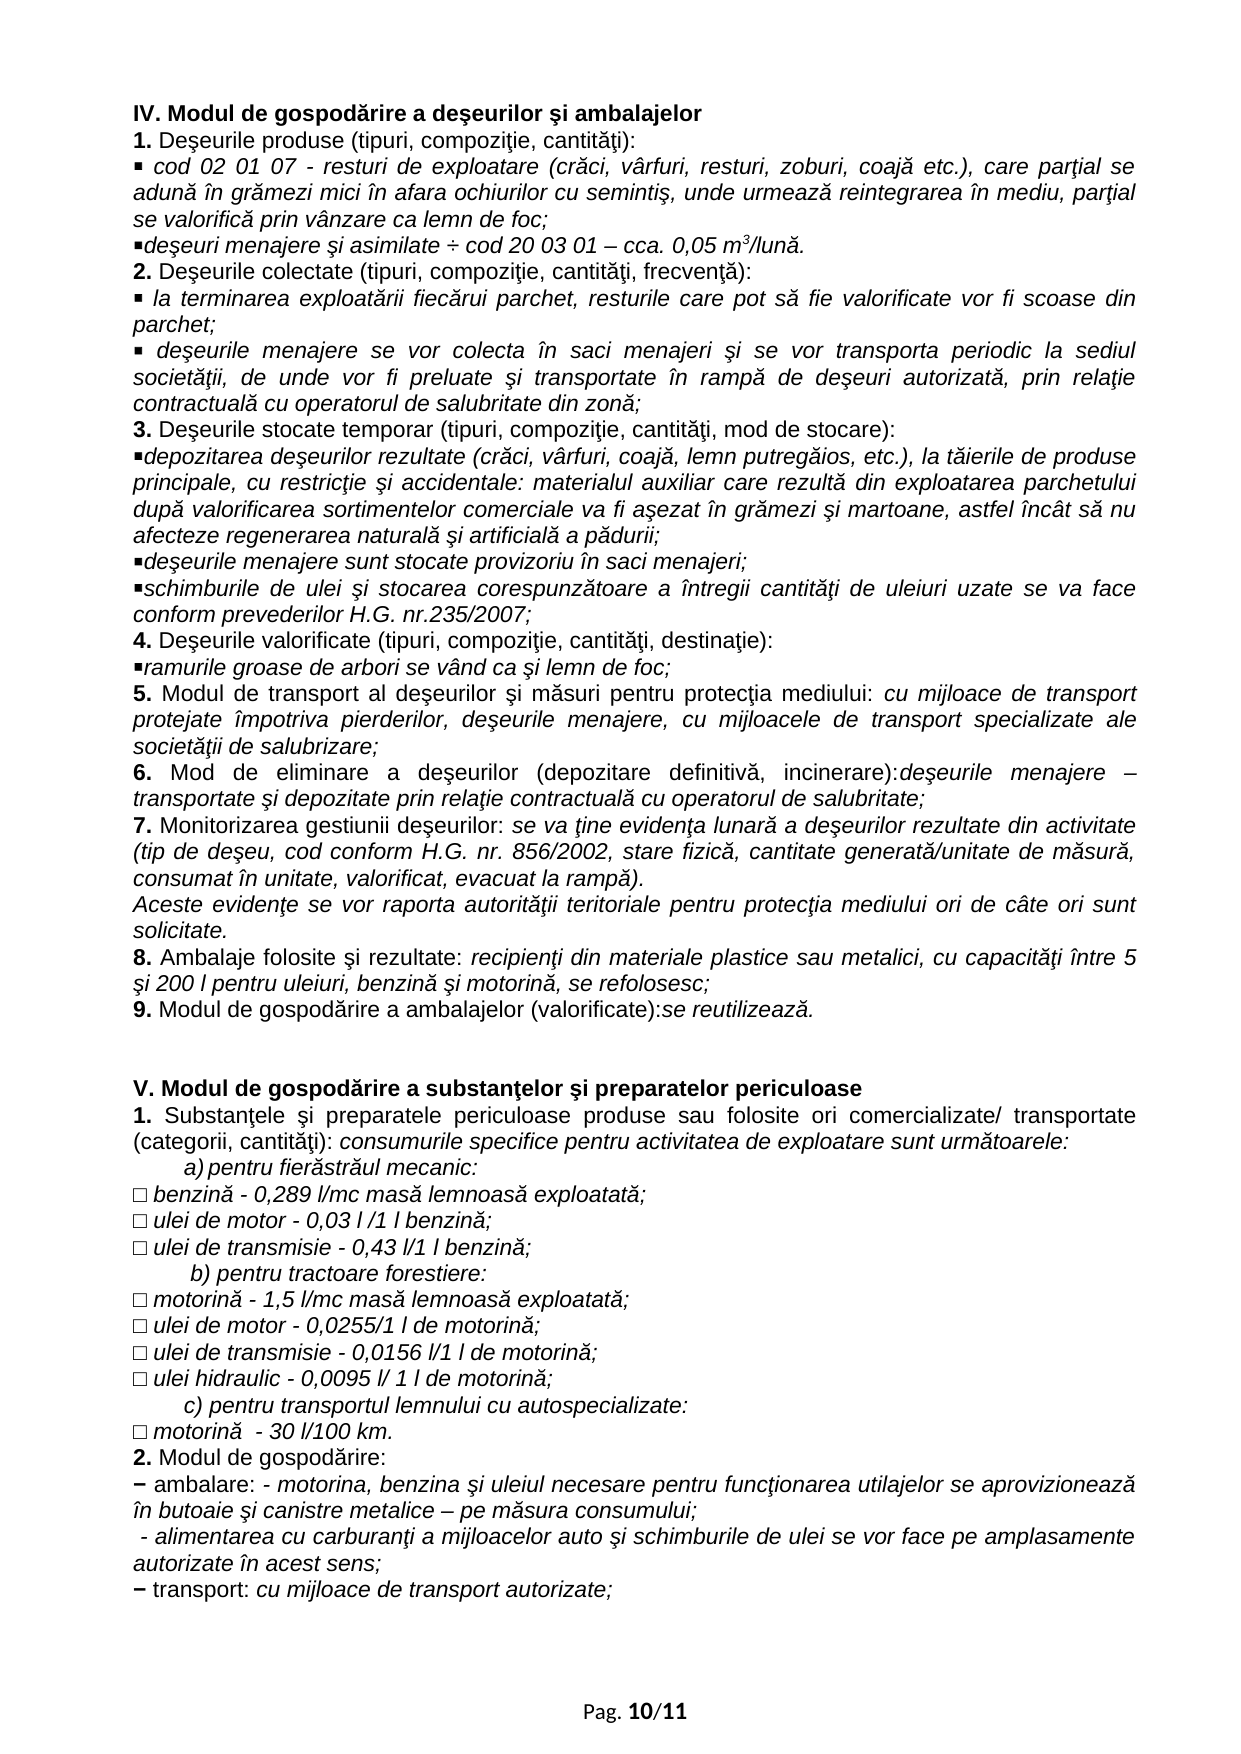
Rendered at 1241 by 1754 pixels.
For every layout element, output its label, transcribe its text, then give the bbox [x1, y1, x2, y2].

text □ motorină - 1,5 l/mc masă lemnoasă exploatată; [133, 1286, 1137, 1312]
text − transport: cu mijloace de transport autorizate; [133, 1576, 1137, 1602]
text a) pentru fierăstrăul mecanic: [133, 1154, 1137, 1181]
text - alimentarea cu carburanţi a mijloacelor auto şi schimburile de ulei se vor face pe amplasamente autorizate în acest sens; [133, 1523, 1137, 1576]
text Aceste evidenţe se vor raporta autorităţii teritoriale pentru protecţia mediului ori de câte ori sunt solicitate. [133, 891, 1137, 943]
text cod 02 01 07 - resturi de exploatare (crăci, vârfuri, resturi, zoburi, coajă etc.), care parţial se adună în grămezi mici în afara ochiurilor cu semintiş, unde urmează reintegrarea în mediu, parţial se valorifică prin vânzare ca lemn de foc; [133, 153, 1137, 232]
text □ ulei hidraulic - 0,0095 l/ de motorină; [133, 1365, 1137, 1392]
text IV. Modul de gospodărire a deşeurilor şi ambalajelor [133, 100, 1137, 127]
text 1. Deşeurile produse (tipuri, compoziţie, cantităţi): [133, 127, 1137, 153]
text 8. Ambalaje folosite şi rezultate: recipienţi din materiale plastice sau metalici, cu capacităţi între 5 şi 200 l pentru uleiuri, benzină şi motorină, se refolosesc; [133, 943, 1137, 996]
text 4. Deşeurile valorificate (tipuri, compoziţie, cantităţi, destinaţie): [133, 627, 1137, 654]
text 1. Substanţele şi preparatele periculoase produse sau folosite ori comercializate/ transportate (categorii, cantităţi): consumurile specifice pentru activitatea de exploatare sunt următoarele: [133, 1102, 1137, 1154]
text c) pentru transportul lemnului cu autospecializate: [133, 1392, 1137, 1418]
text − ambalare: - motorina, benzina şi uleiul necesare pentru funcţionarea utilajelor se aprovizionează în butoaie şi canistre metalice – pe măsura consumului; [133, 1471, 1137, 1523]
text deşeuri menajere şi asimilate ÷ cod 20 03 01 – cca. 0,05 m3/lună. [133, 232, 1137, 258]
text depozitarea deşeurilor rezultate (crăci, vârfuri, coajă, lemn putregăios, etc.), la tăierile de produse principale, cu restricţie şi accidentale: materialul auxiliar care rezultă din exploatarea parchetului după valorificarea sortimentelor comerciale va fi aşezat în grămezi şi martoane, astfel încât să nu afecteze regenerarea naturală şi artificială a pădurii; [133, 443, 1137, 548]
text schimburile de ulei şi stocarea corespunzătoare a întregii cantităţi de uleiuri uzate se va face conform prevederilor H.G. nr.235/2007; [133, 574, 1137, 627]
text 7. Monitorizarea gestiunii deşeurilor: se va ţine evidenţa lunară a deşeurilor rezultate din activitate (tip de deşeu, cod conform H.G. nr. 856/2002, stare fizică, cantitate generată/unitate de măsură, consumat în unitate, valorificat, evacuat la rampă). [133, 812, 1137, 891]
text □ ulei de transmisie - 0,43 l/1 l benzină; [133, 1233, 1137, 1260]
text la terminarea exploatării fiecărui parchet, resturile care pot să fie valorificate vor fi scoase din parchet; [133, 285, 1137, 337]
text 2. Deşeurile colectate (tipuri, compoziţie, cantităţi, frecvenţă): [133, 258, 1137, 285]
text V. Modul de gospodărire a substanţelor şi preparatelor periculoase [133, 1075, 1137, 1102]
text b) pentru tractoare forestiere: [133, 1260, 1137, 1286]
text 5. Modul de transport al deşeurilor şi măsuri pentru protecţia mediului: cu mijloace de transport protejate împotriva pierderilor, deşeurile menajere, cu mijloacele de transport specializate ale societăţii de salubrizare; [133, 680, 1137, 759]
text □ ulei de motor - 0,0255/1 l de motorină; [133, 1312, 1137, 1339]
text 3. Deşeurile stocate temporar (tipuri, compoziţie, cantităţi, mod de stocare): [133, 416, 1137, 443]
text 9. Modul de gospodărire a ambalajelor (valorificate):se reutilizează. [133, 996, 1137, 1023]
text □ ulei de transmisie - 0,0156 l/1 l de motorină; [133, 1339, 1137, 1365]
text □ ulei de motor - 0,03 l /1 l benzină; [133, 1207, 1137, 1233]
text deşeurile menajere sunt stocate provizoriu în saci menajeri; [133, 548, 1137, 574]
text 6. Mod de eliminare a deşeurilor (depozitare definitivă, incinerare):deşeurile menajere – transportate şi depozitate prin relaţie contractuală cu operatorul de salubritate; [133, 759, 1137, 812]
text ramurile groase de arbori se vând ca şi lemn de foc; [133, 654, 1137, 680]
text deşeurile menajere se vor colecta în saci menajeri şi se vor transporta periodic la sediul societăţii, de unde vor fi preluate şi transportate în rampă de deşeuri autorizată, prin relaţie contractuală cu operatorul de salubritate din zonă; [133, 337, 1137, 416]
text 2. Modul de gospodărire: [133, 1444, 1137, 1471]
text □ motorină - 30 l/100 km. [133, 1418, 1137, 1444]
text □ benzină - 0,289 l/mc masă lemnoasă exploatată; [133, 1181, 1137, 1207]
